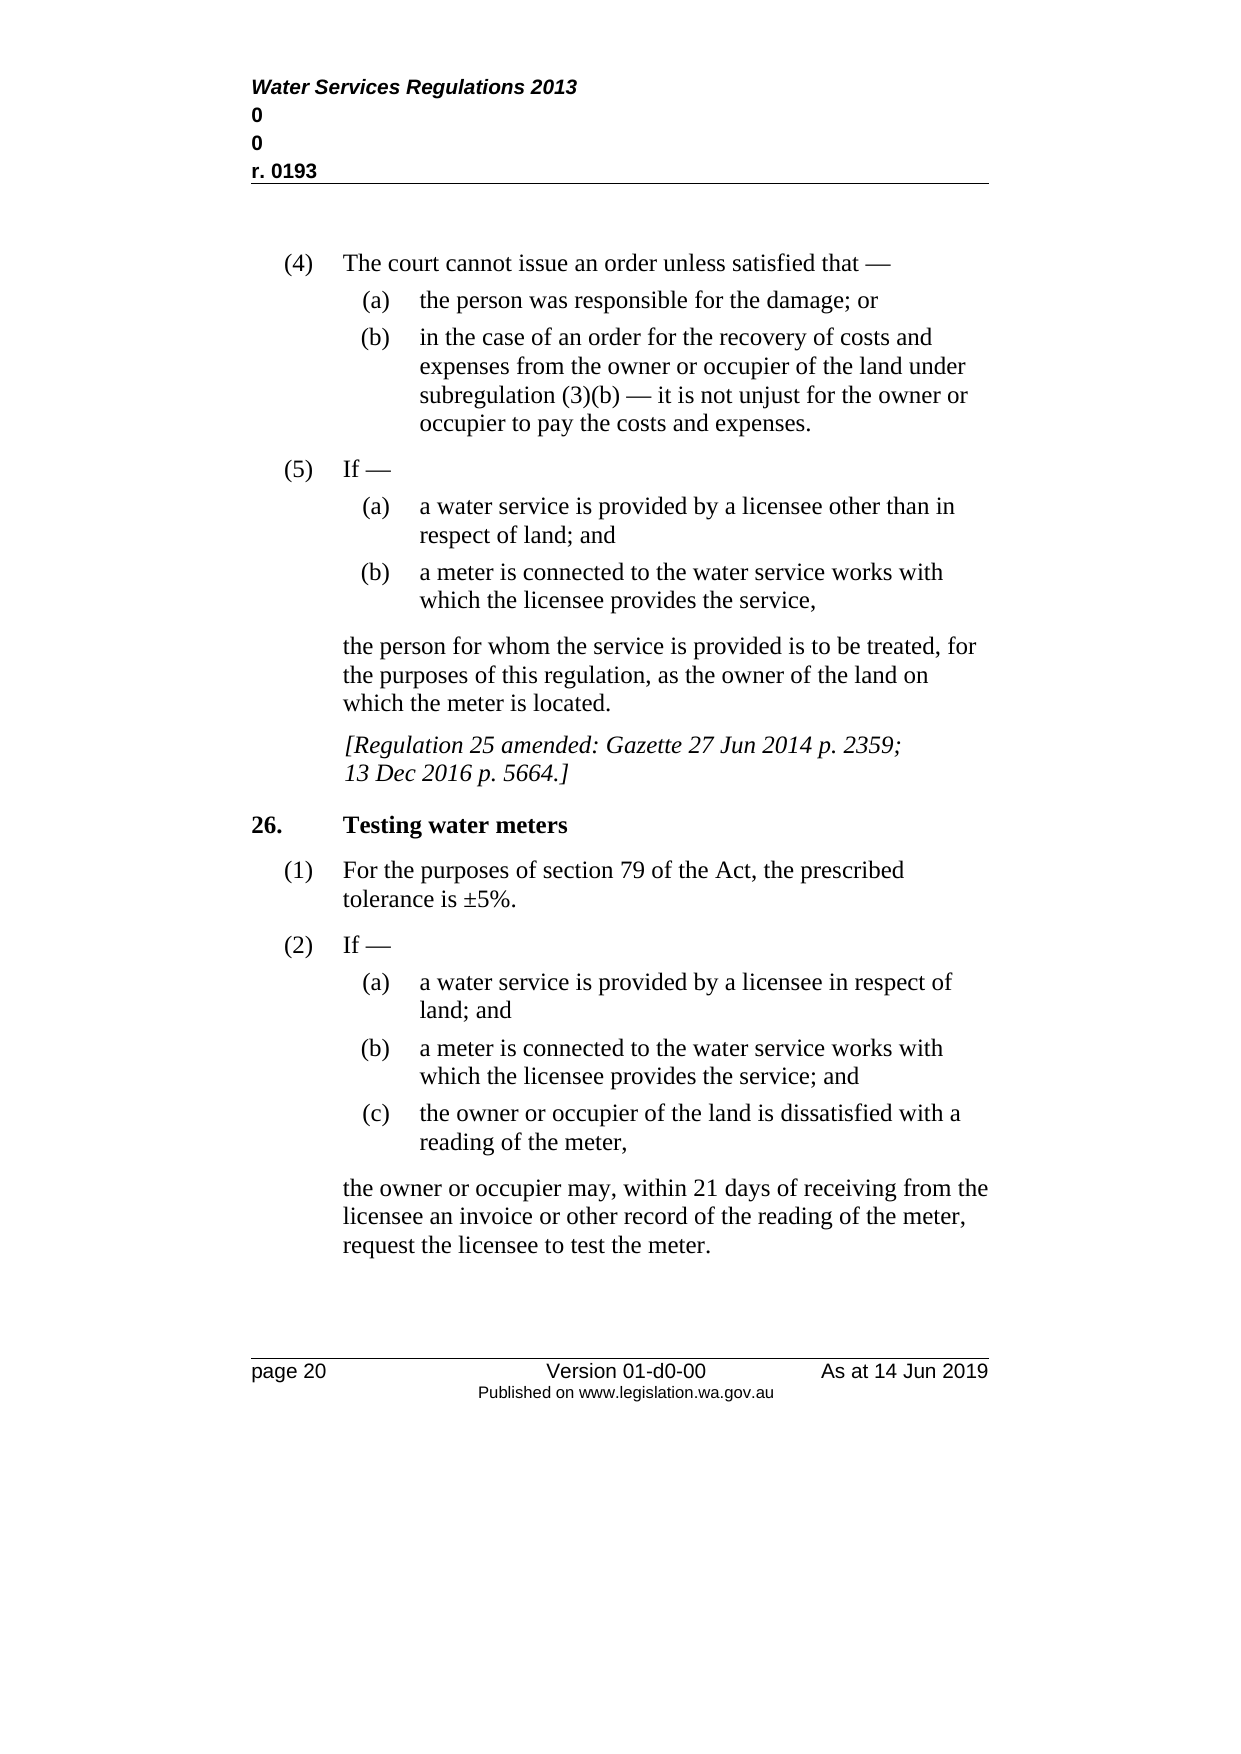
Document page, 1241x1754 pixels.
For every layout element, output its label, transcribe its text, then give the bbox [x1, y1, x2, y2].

subtitle 26. Testing water meters [251, 810, 989, 839]
text (c) the owner or occupier of the land is dissatisfied with a reading of the meter, [251, 1098, 989, 1156]
text the owner or occupier may, within 21 days of receiving from the licensee an invoice or other record of the reading of the meter, request the licensee to test the meter. [251, 1173, 989, 1259]
text (1) For the purposes of section 79 of the Act, the prescribed tolerance is ±5%. [251, 856, 989, 913]
text (2) If — [251, 930, 989, 958]
text (b) a meter is connected to the water service works with which the licensee provides the service; and [251, 1033, 989, 1090]
text (a) the person was responsible for the damage; or [251, 285, 989, 314]
text (a) a water service is provided by a licensee other than in respect of land; and [251, 491, 989, 548]
text (a) a water service is provided by a licensee in respect of land; and [251, 967, 989, 1024]
text [Regulation 25 amended: Gazette 27 Jun 2014 p. 2359; 13 Dec 2016 p. 5664.] [251, 730, 989, 787]
text (b) a meter is connected to the water service works with which the licensee provides the service, [251, 557, 989, 614]
text (b) in the case of an order for the recovery of costs and expenses from the owner or occupier of the land under subregulation (3)(b) — it is not unjust for the owner or occupier to pay the costs and expenses. [251, 322, 989, 437]
text (4) The court cannot issue an order unless satisfied that — [251, 248, 989, 277]
text the person for whom the service is provided is to be treated, for the purposes of this regulation, as the owner of the land on which the meter is located. [251, 631, 989, 717]
text (5) If — [251, 454, 989, 483]
